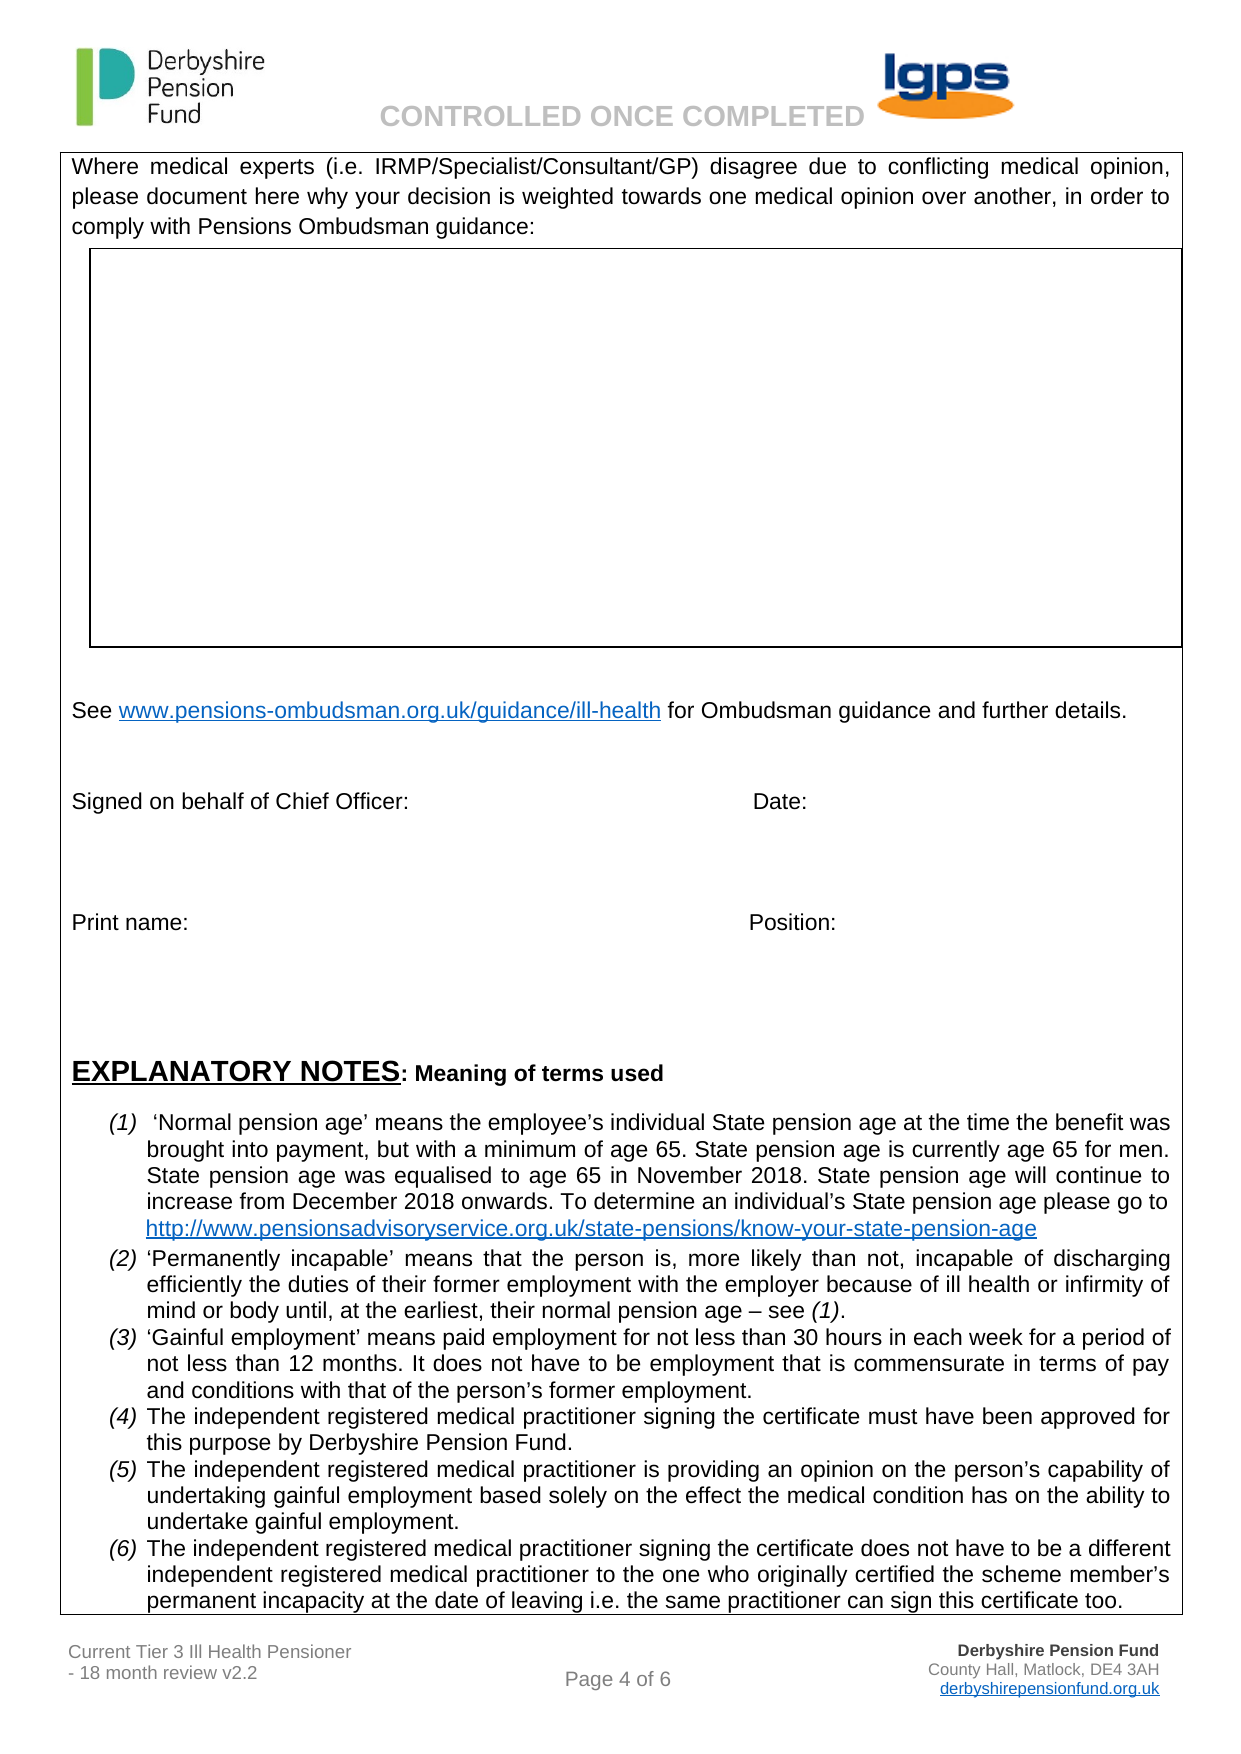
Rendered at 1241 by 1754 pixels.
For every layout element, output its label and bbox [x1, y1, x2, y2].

table_cell [61, 153, 1182, 1614]
picture [75, 47, 266, 127]
picture [876, 49, 1016, 127]
